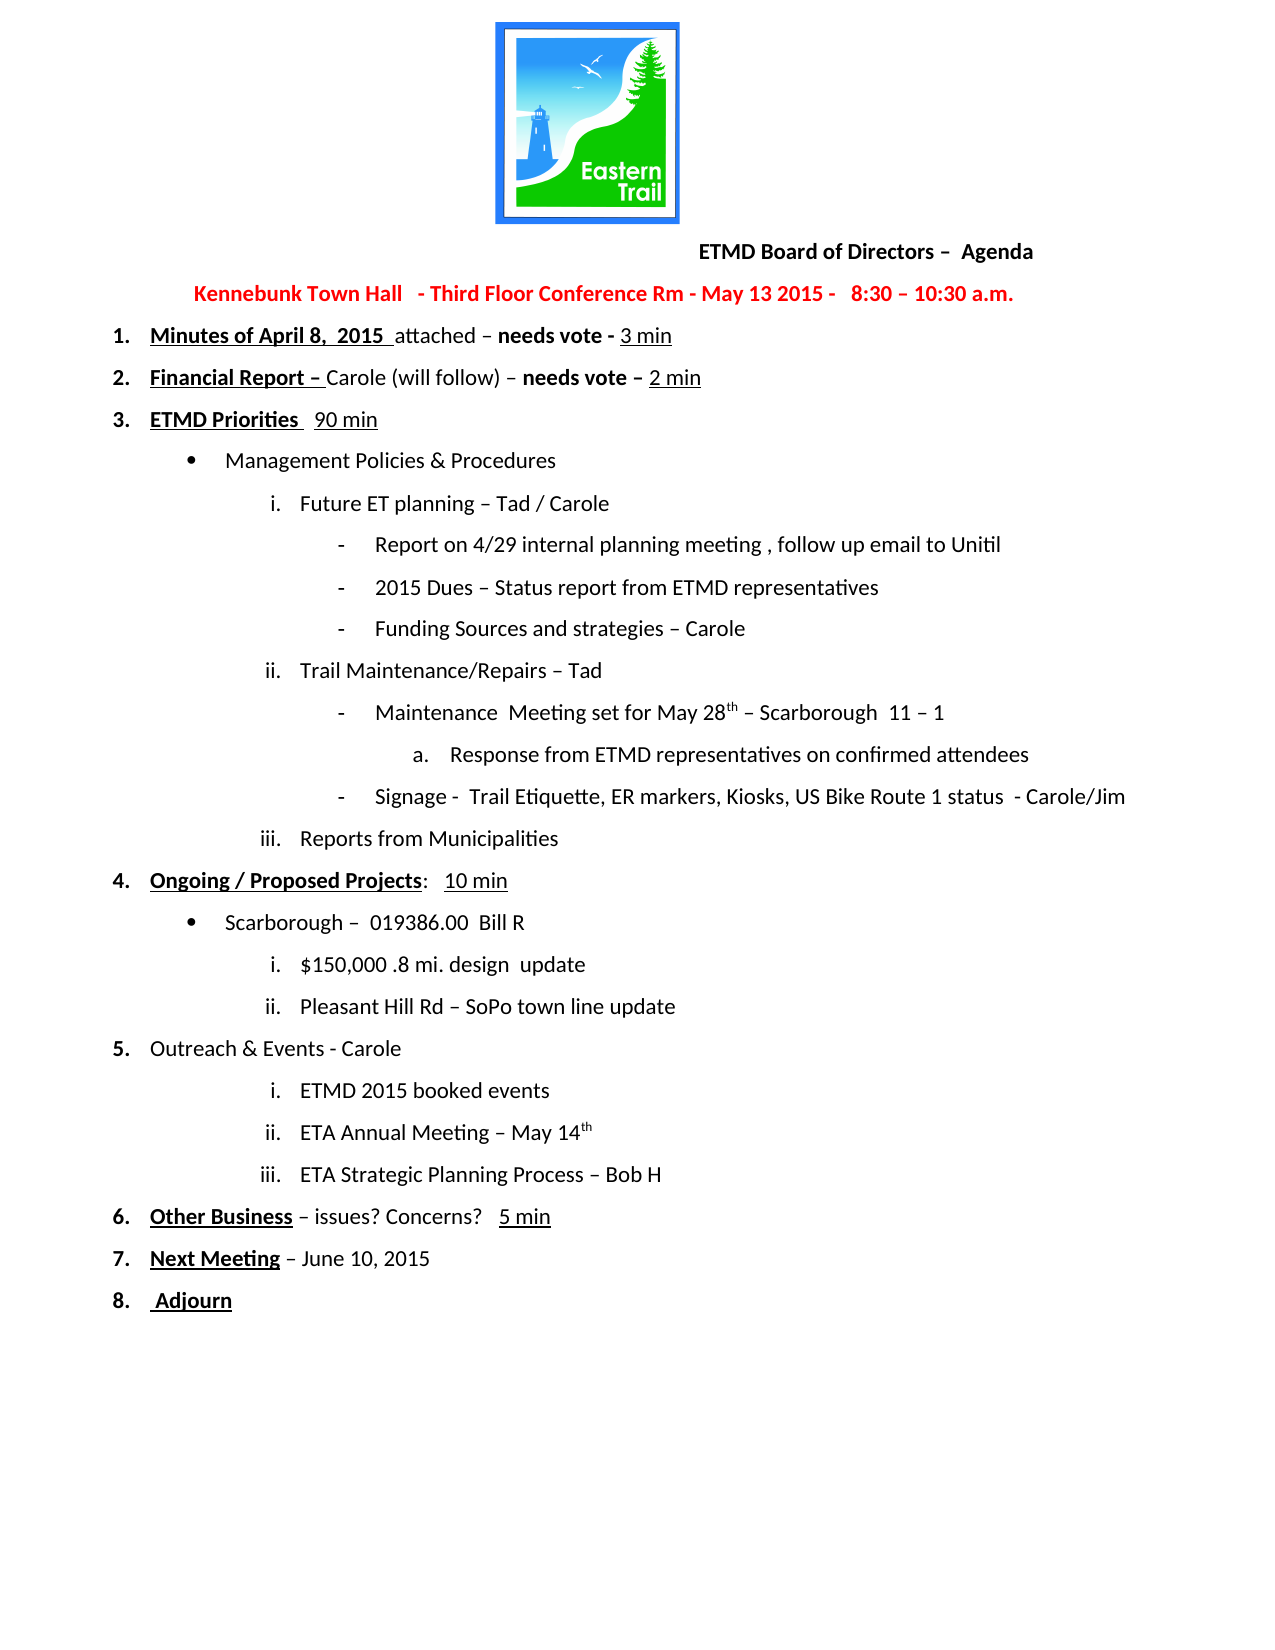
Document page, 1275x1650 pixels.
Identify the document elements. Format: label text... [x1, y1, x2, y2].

list Report on 4/29 internal planning meeting , follow up email to Unitil [337, 531, 1200, 559]
picture [495, 22, 680, 226]
list Management Policies & Procedures [187, 447, 1200, 475]
list Future ET planning – Tad / Carole [281, 489, 1200, 517]
list Ongoing / Proposed Projects: 10 min [112, 866, 1200, 894]
list Adjourn [112, 1286, 1200, 1314]
text Kennebunk Town Hall - Third Floor Conference Rm - May 13 2015 - 8:30 – 10:30 a.m. [75, 279, 1200, 307]
list Response from ETMD representatives on confirmed attendees [412, 741, 1200, 768]
list Trail Maintenance/Repairs – Tad [281, 657, 1200, 684]
list Other Business – issues? Concerns? 5 min [112, 1202, 1200, 1230]
list Outreach & Events - Carole [112, 1034, 1200, 1062]
list 2015 Dues – Status report from ETMD representatives [337, 573, 1200, 601]
list Reports from Municipalities [281, 824, 1200, 852]
text ETMD Board of Directors – Agenda [300, 237, 1200, 265]
list Financial Report – Carole (will follow) – needs vote – 2 min [112, 363, 1200, 391]
list Funding Sources and strategies – Carole [337, 614, 1200, 643]
list ETMD 2015 booked events [281, 1076, 1200, 1104]
list ETMD Priorities 90 min [112, 405, 1200, 433]
list ETA Strategic Planning Process – Bob H [281, 1160, 1200, 1188]
list Minutes of April 8, 2015 attached – needs vote - 3 min [112, 321, 1200, 349]
list Maintenance Meeting set for May 28th – Scarborough 11 – 1 [337, 698, 1200, 727]
list $150,000 .8 mi. design update [281, 950, 1200, 978]
list Next Meeting – June 10, 2015 [112, 1244, 1200, 1272]
list Scarborough – 019386.00 Bill R [187, 908, 1200, 936]
list Pleasant Hill Rd – SoPo town line update [281, 992, 1200, 1020]
list Signage - Trail Etiquette, ER markers, Kiosks, US Bike Route 1 status - Carole/Jim [337, 782, 1200, 811]
list ETA Annual Meeting – May 14th [281, 1118, 1200, 1146]
